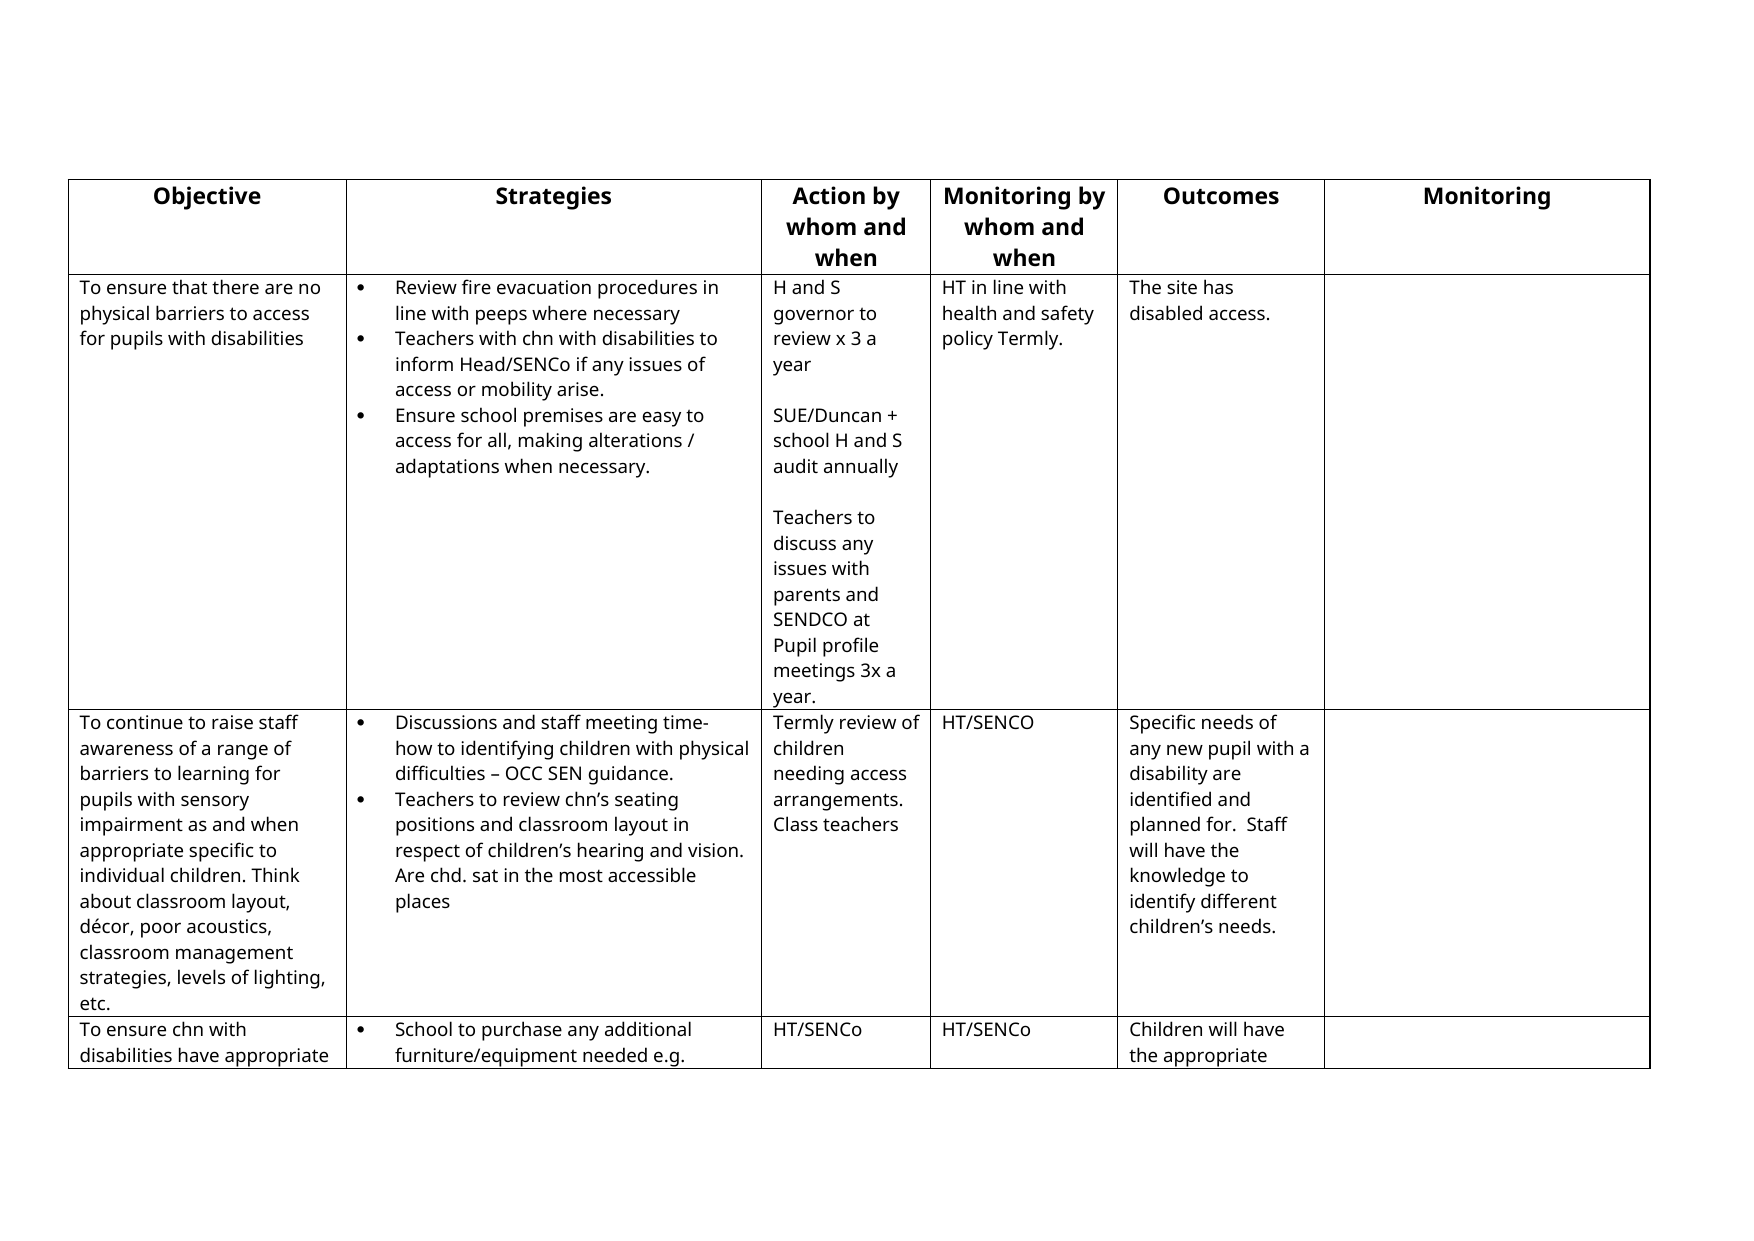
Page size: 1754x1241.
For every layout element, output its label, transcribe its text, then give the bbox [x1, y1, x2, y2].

table_cell Specific needs of any new pupil with a disability are identified and planned for. Staff will have the knowledge to identify different children’s needs. [1118, 710, 1324, 1016]
table_header Monitoring by whom and when [931, 180, 1117, 273]
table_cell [347, 1017, 761, 1068]
table_cell To continue to raise staff awareness of a range of barriers to learning for pupils with sensory impairment as and when appropriate specific to individual children. Think about classroom layout, décor, poor acoustics, classroom management strategies, levels of lighting, etc. [69, 710, 346, 1016]
table_cell HT in line with health and safety policy Termly. [931, 275, 1117, 708]
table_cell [1118, 1017, 1324, 1068]
table_header Strategies [347, 180, 761, 273]
table_cell The site has disabled access. [1118, 275, 1324, 708]
table_cell H and S governor to review x 3 a year SUE/Duncan + school H and S audit annually Teachers to discuss any issues with parents and SENDCO at Pupil profile meetings 3x a year. [762, 275, 930, 708]
table_cell [1325, 275, 1649, 708]
table_cell HT/SENCo [931, 1017, 1117, 1068]
table_cell HT/SENCo [762, 1017, 930, 1068]
table_header Outcomes [1118, 180, 1324, 273]
table_cell [1325, 1017, 1649, 1068]
table_cell HT/SENCO [931, 710, 1117, 1016]
table_cell Discussions and staff meeting time- how to identifying children with physical difficulties – OCC SEN guidance. Teachers to review chn’s seating positions and classroom layout in respect of children’s hearing and vision. Are chd. sat in the most accessible places [347, 710, 761, 1016]
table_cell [69, 1017, 346, 1068]
table_header Objective [69, 180, 346, 273]
table_cell [1325, 710, 1649, 1016]
table_header Monitoring [1325, 180, 1649, 273]
table_cell Termly review of children needing access arrangements. Class teachers [762, 710, 930, 1016]
table_cell Review fire evacuation procedures in line with peeps where necessary Teachers with chn with disabilities to inform Head/SENCo if any issues of access or mobility arise. Ensure school premises are easy to access for all, making alterations / adaptations when necessary. [347, 275, 761, 708]
table_header Action by whom and when [762, 180, 930, 273]
table_cell To ensure that there are no physical barriers to access for pupils with disabilities [69, 275, 346, 708]
